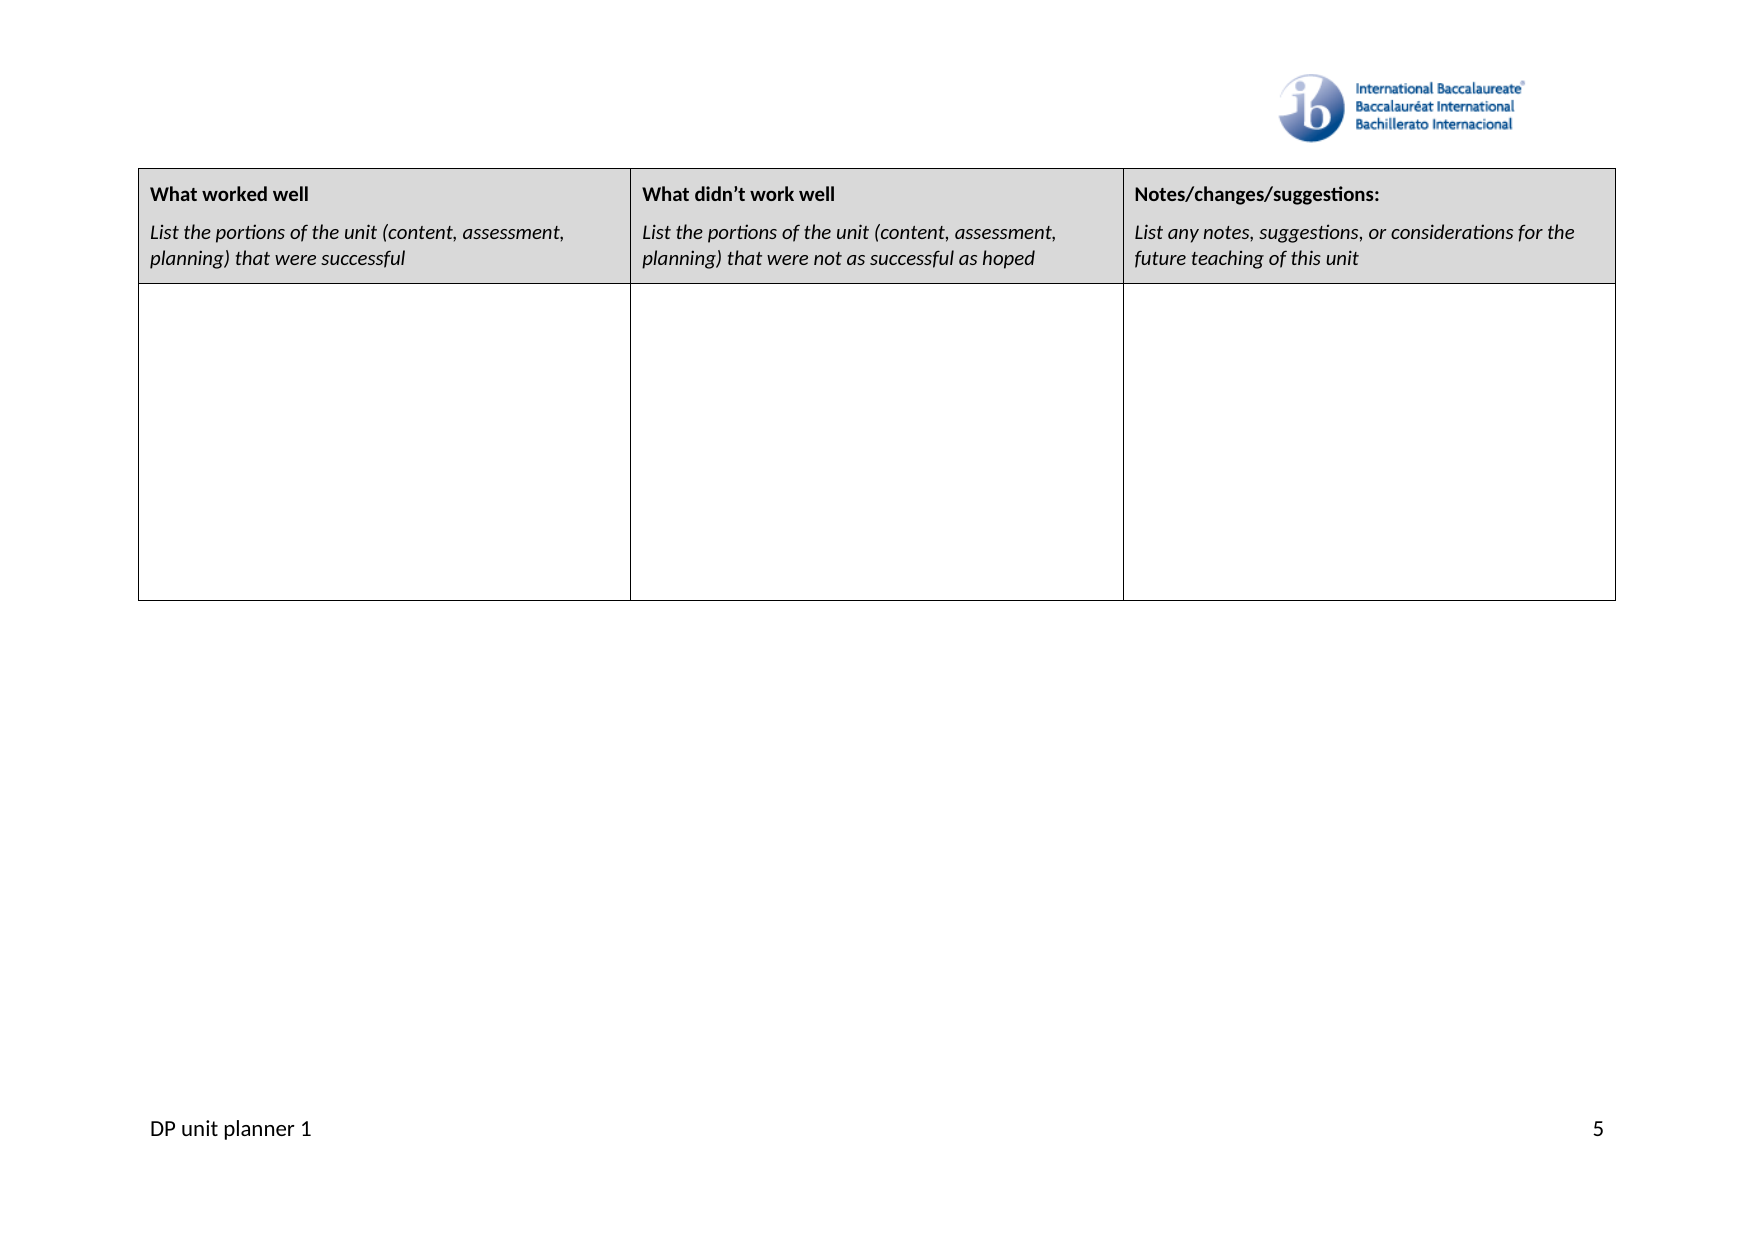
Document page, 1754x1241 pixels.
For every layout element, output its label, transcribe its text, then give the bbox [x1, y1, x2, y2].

table_cell [139, 284, 630, 599]
table_header What worked well List the portions of the unit (content, assessment, planning) that were successful [139, 169, 630, 283]
picture [1275, 73, 1528, 144]
table_header What didn’t work well List the portions of the unit (content, assessment, planning) that were not as successful as hoped [631, 169, 1123, 283]
table_cell [631, 284, 1123, 599]
table_header Notes/changes/suggestions: List any notes, suggestions, or considerations for the future teaching of this unit [1124, 169, 1615, 283]
table_cell [1124, 284, 1615, 599]
